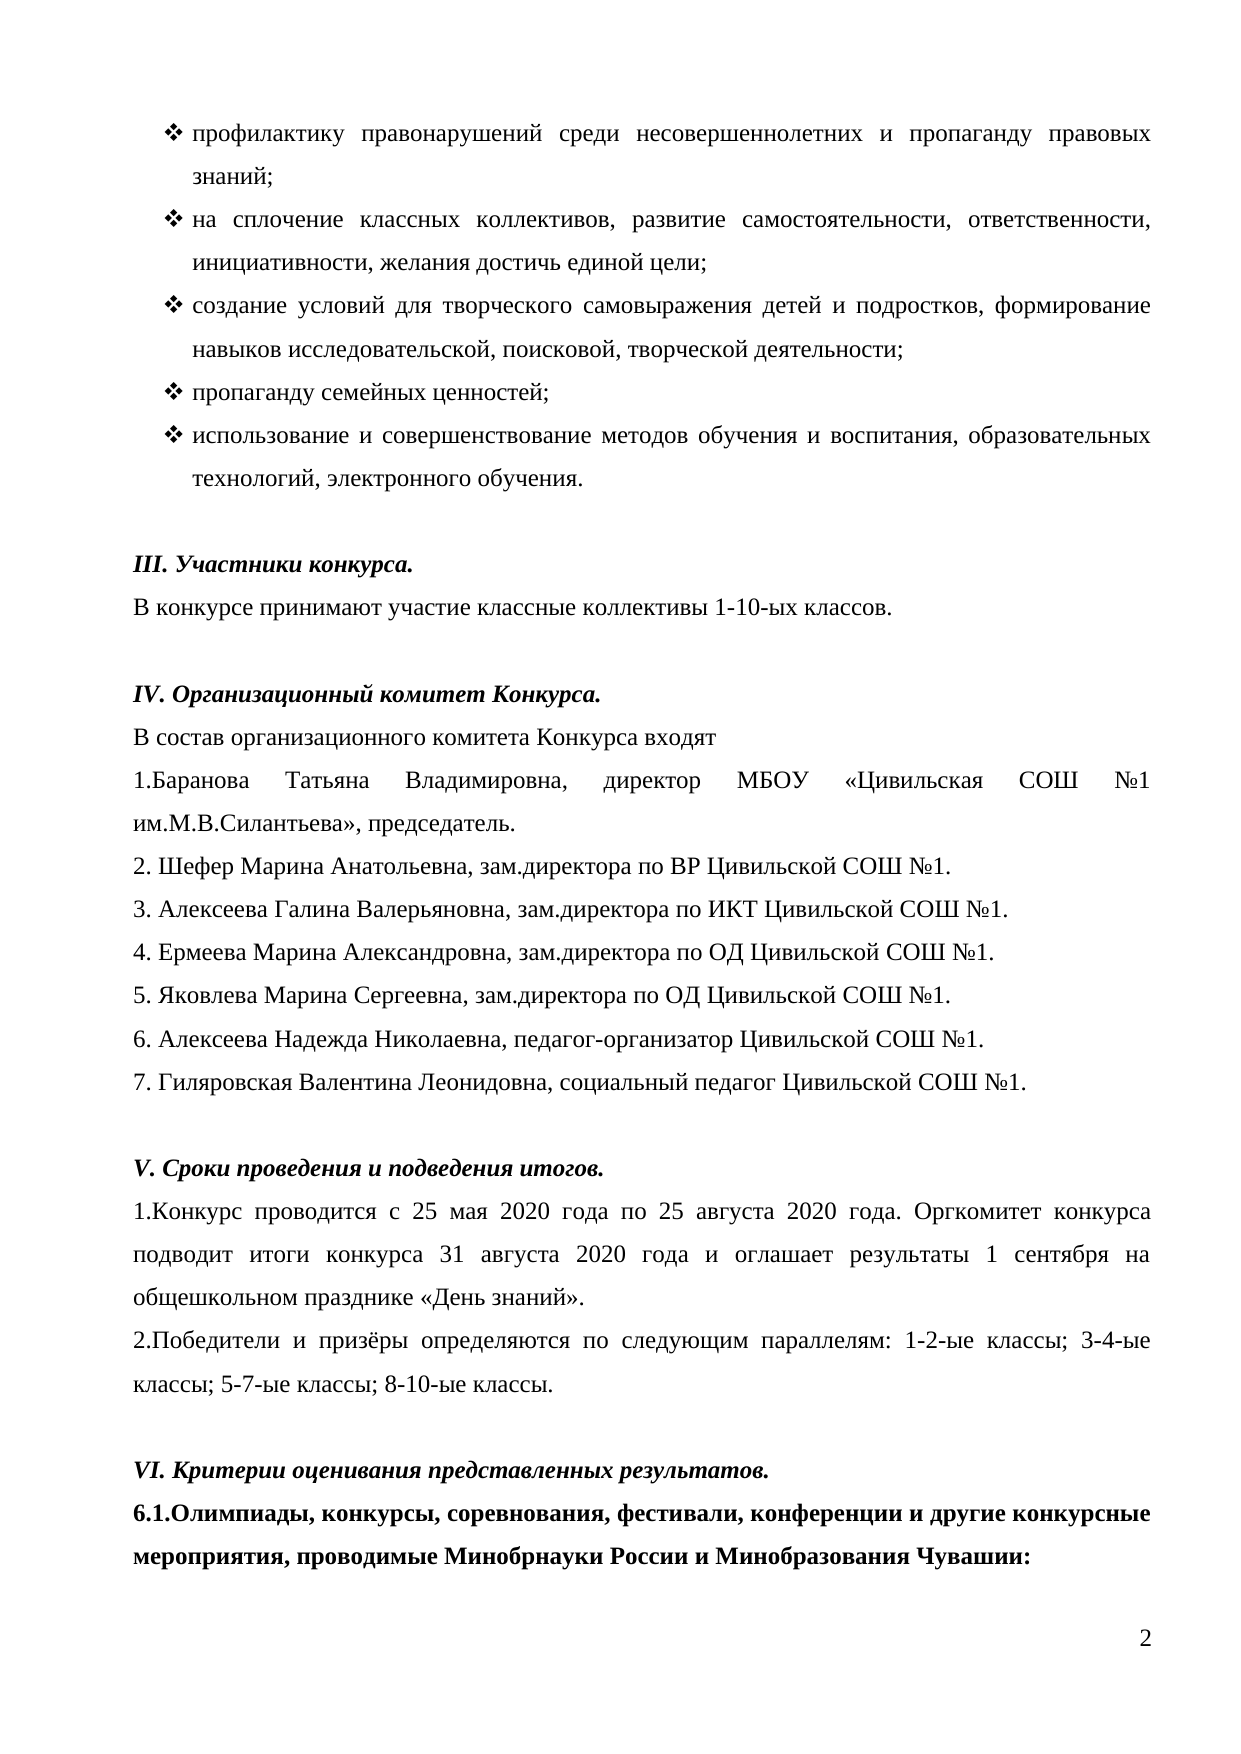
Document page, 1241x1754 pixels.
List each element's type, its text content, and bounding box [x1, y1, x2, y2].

list пропаганду семейных ценностей; [162, 377, 1152, 406]
text 6. Алексеева Надежда Николаевна, педагог-организатор Цивильской СОШ №1. [133, 1024, 1152, 1052]
text В конкурсе принимают участие классные коллективы 1-10-ых классов. [133, 592, 1152, 621]
text III. Участники конкурса. [133, 549, 1152, 578]
text 3. Алексеева Галина Валерьяновна, зам.директора по ИКТ Цивильской СОШ №1. [133, 894, 1152, 923]
list на сплочение классных коллективов, развитие самостоятельности, ответственности, инициативности, желания достичь единой цели; [162, 204, 1152, 276]
text В состав организационного комитета Конкурса входят [133, 722, 1152, 751]
text 7. Гиляровская Валентина Леонидовна, социальный педагог Цивильской СОШ №1. [133, 1067, 1152, 1096]
list использование и совершенствование методов обучения и воспитания, образовательных технологий, электронного обучения. [162, 420, 1152, 492]
text 5. Яковлева Марина Сергеевна, зам.директора по ОД Цивильской СОШ №1. [133, 981, 1152, 1009]
text V. Сроки проведения и подведения итогов. [133, 1153, 1152, 1182]
text 2.Победители и призёры определяются по следующим параллелям: 1-2-ые классы; 3-4-ые классы; 5-7-ые классы; 8-10-ые классы. [133, 1326, 1152, 1397]
text 4. Ермеева Марина Александровна, зам.директора по ОД Цивильской СОШ №1. [133, 937, 1152, 966]
text 1.Баранова Татьяна Владимировна, директор МБОУ «Цивильская СОШ №1 им.М.В.Силантьева», председатель. [133, 765, 1152, 837]
text 2. Шефер Марина Анатольевна, зам.директора по ВР Цивильской СОШ №1. [133, 851, 1152, 880]
text 6.1.Олимпиады, конкурсы, соревнования, фестивали, конференции и другие конкурсные мероприятия, проводимые Минобрнауки России и Минобразования Чувашии: [133, 1498, 1152, 1570]
text 1.Конкурс проводится с 25 мая 2020 года по 25 августа 2020 года. Оргкомитет конкурса подводит итоги конкурса 31 августа 2020 года и оглашает результаты 1 сентября на общешкольном празднике «День знаний». [133, 1196, 1152, 1311]
text IV. Организационный комитет Конкурса. [133, 679, 1152, 707]
list профилактику правонарушений среди несовершеннолетних и пропаганду правовых знаний; [162, 118, 1152, 190]
text VI. Критерии оценивания представленных результатов. [133, 1455, 1152, 1484]
list создание условий для творческого самовыражения детей и подростков, формирование навыков исследовательской, поисковой, творческой деятельности; [162, 291, 1152, 362]
